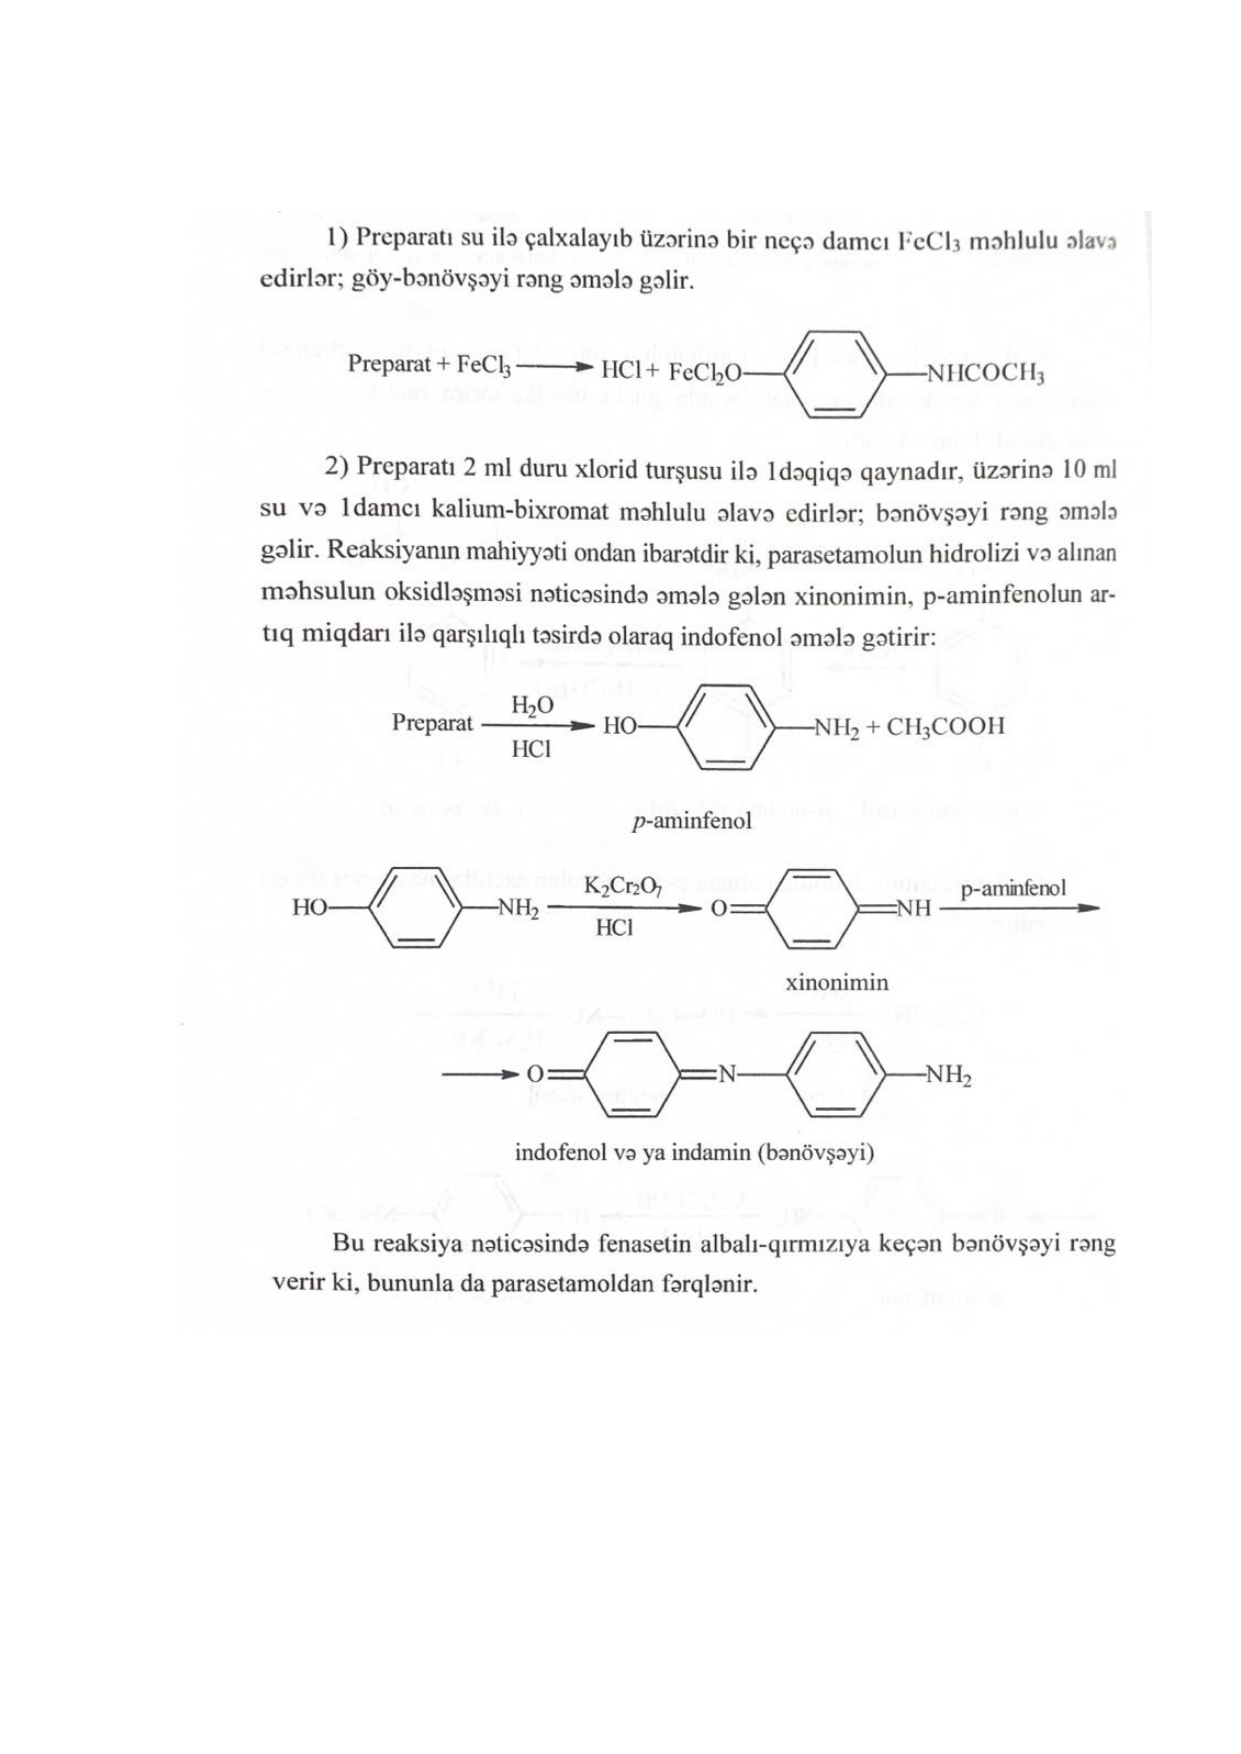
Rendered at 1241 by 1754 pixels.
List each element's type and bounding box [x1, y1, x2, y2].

picture [177, 211, 1152, 1336]
